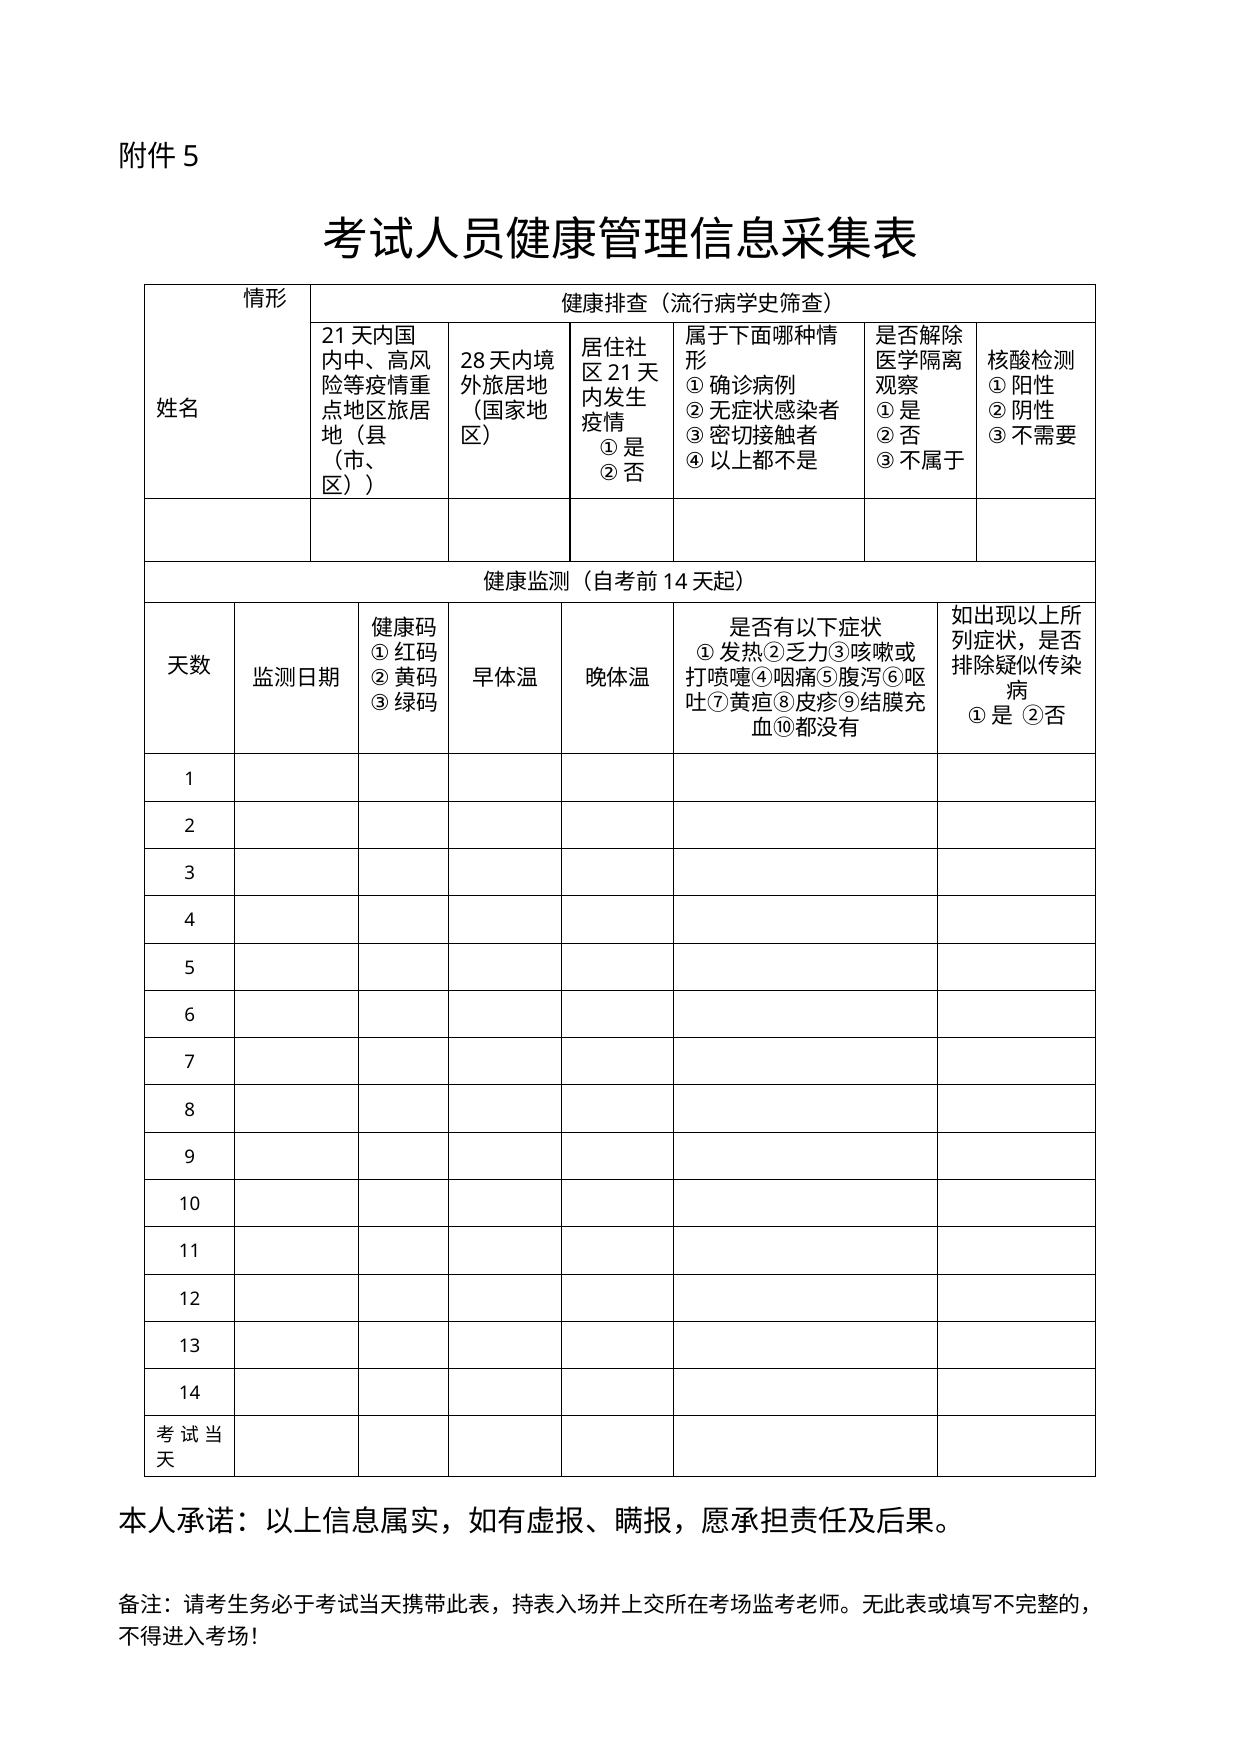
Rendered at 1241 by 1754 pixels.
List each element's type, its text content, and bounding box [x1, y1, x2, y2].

table_cell [674, 1180, 937, 1226]
table_cell [674, 1038, 937, 1084]
table_cell [235, 944, 358, 990]
table_cell 7 [145, 1038, 234, 1084]
table_cell [938, 1275, 1095, 1321]
table_cell [562, 1133, 673, 1179]
table_cell [674, 1085, 937, 1132]
table_cell 4 [145, 896, 234, 942]
table_cell [235, 1133, 358, 1179]
table_cell 考试当天 [145, 1416, 234, 1476]
table_cell [449, 1133, 561, 1179]
table_cell 11 [145, 1227, 234, 1273]
table_cell [938, 1038, 1095, 1084]
table_cell [235, 896, 358, 942]
table_cell [449, 1227, 561, 1273]
table_cell [562, 1275, 673, 1321]
table_cell [449, 754, 561, 801]
table_cell [449, 1038, 561, 1084]
table_cell 28天内境外旅居地（国家地区） [449, 323, 569, 498]
table_cell 10 [145, 1180, 234, 1226]
table_cell 天数 [145, 603, 234, 753]
table_cell [449, 849, 561, 895]
table_cell [235, 991, 358, 1037]
table_cell [674, 754, 937, 801]
table_cell [359, 1180, 448, 1226]
table_cell 健康码 ①红码 ②黄码 ③绿码 [359, 603, 448, 753]
table_cell 3 [145, 849, 234, 895]
table_cell [359, 944, 448, 990]
table_cell 14 [145, 1369, 234, 1415]
table_cell [977, 499, 1095, 561]
table_cell [865, 499, 976, 561]
table_cell [938, 1133, 1095, 1179]
table_cell [359, 1227, 448, 1273]
table_cell [449, 1416, 561, 1476]
table_cell [674, 944, 937, 990]
table_cell [235, 1275, 358, 1321]
table_cell [562, 1416, 673, 1476]
table_cell [562, 802, 673, 848]
table_cell [235, 1322, 358, 1368]
table_cell 5 [145, 944, 234, 990]
table_cell [562, 1322, 673, 1368]
table_cell [449, 991, 561, 1037]
table_cell [938, 944, 1095, 990]
table_cell [235, 754, 358, 801]
table_cell [938, 754, 1095, 801]
table_cell [938, 991, 1095, 1037]
table_cell 6 [145, 991, 234, 1037]
text 本人承诺：以上信息属实，如有虚报、瞒报，愿承担责任及后果。 [118, 284, 1122, 1551]
table_cell [674, 1133, 937, 1179]
table_cell 监测日期 [235, 603, 358, 753]
table_cell [235, 1369, 358, 1415]
table_cell [235, 1416, 358, 1476]
table_cell 9 [145, 1133, 234, 1179]
table_cell [359, 1085, 448, 1132]
table_cell [235, 849, 358, 895]
table_cell 早体温 [449, 603, 561, 753]
table_cell [674, 849, 937, 895]
table_cell [235, 1085, 358, 1132]
table_cell [562, 1180, 673, 1226]
table_header 健康排查（流行病学史筛查） [311, 285, 1095, 322]
table_cell 13 [145, 1322, 234, 1368]
table_cell [449, 802, 561, 848]
table_cell [674, 802, 937, 848]
table_cell [938, 1369, 1095, 1415]
table_cell [359, 754, 448, 801]
table_cell [449, 1369, 561, 1415]
table_cell [674, 499, 864, 561]
table_cell [359, 1369, 448, 1415]
table_cell [674, 991, 937, 1037]
table_cell [449, 499, 569, 561]
table_cell [562, 754, 673, 801]
table_cell [562, 1038, 673, 1084]
table_cell [235, 1180, 358, 1226]
table_cell [938, 1322, 1095, 1368]
table_cell [938, 1085, 1095, 1132]
table_cell [562, 991, 673, 1037]
table_cell 晚体温 [562, 603, 673, 753]
table_cell [938, 802, 1095, 848]
table_cell [562, 896, 673, 942]
table_cell [359, 849, 448, 895]
table_cell [449, 1180, 561, 1226]
table_cell [359, 896, 448, 942]
table_cell [359, 1322, 448, 1368]
table_cell [674, 1369, 937, 1415]
table_cell [235, 802, 358, 848]
table_cell [938, 849, 1095, 895]
table_cell [359, 1416, 448, 1476]
table_cell [311, 499, 448, 561]
table_cell [359, 1038, 448, 1084]
table_cell [674, 1322, 937, 1368]
table_cell 属于下面哪种情形 ①确诊病例 ②无症状感染者 ③密切接触者 ④以上都不是 [674, 323, 864, 498]
table_cell [674, 1416, 937, 1476]
table_cell [938, 1180, 1095, 1226]
table_cell [235, 1227, 358, 1273]
table_cell [938, 1227, 1095, 1273]
table_cell 1 [145, 754, 234, 801]
table_cell 12 [145, 1275, 234, 1321]
text 考试人员健康管理信息采集表 [118, 186, 1122, 284]
table_cell [562, 1369, 673, 1415]
table_cell [674, 896, 937, 942]
table_cell [562, 1085, 673, 1132]
table_cell [562, 849, 673, 895]
text 附件5 [118, 121, 1122, 186]
table_cell [562, 1227, 673, 1273]
table_cell [562, 944, 673, 990]
table_cell [145, 499, 310, 561]
table_cell 2 [145, 802, 234, 848]
table_cell 是否解除医学隔离观察 ①是 ②否 ③不属于 [865, 323, 976, 498]
table_cell [938, 1416, 1095, 1476]
table_cell [938, 896, 1095, 942]
table_cell [235, 1038, 358, 1084]
table_cell 居住社区21天内发生疫情 ①是 ②否 [571, 323, 673, 498]
table_cell [674, 1275, 937, 1321]
table_cell [449, 1275, 561, 1321]
table_cell [359, 1275, 448, 1321]
table_cell 是否有以下症状 ①发热②乏力③咳嗽或打喷嚏④咽痛⑤腹泻⑥呕吐⑦黄疸⑧皮疹⑨结膜充血⑩都没有 [674, 603, 937, 753]
table_cell [359, 1133, 448, 1179]
table_cell 健康监测（自考前14天起） [145, 562, 1095, 602]
table_cell [674, 1227, 937, 1273]
table_header 情形 姓名 [145, 285, 310, 498]
table_cell [449, 1085, 561, 1132]
table_cell 核酸检测 ①阳性 ②阴性 ③不需要 [977, 323, 1095, 498]
table_cell [359, 991, 448, 1037]
table_cell 8 [145, 1085, 234, 1132]
table_cell [359, 802, 448, 848]
table_cell [449, 944, 561, 990]
table_cell [571, 499, 673, 561]
table_cell 21天内国内中、高风险等疫情重点地区旅居地（县（市、 区）） [311, 323, 448, 498]
table_cell [449, 1322, 561, 1368]
table_cell 如出现以上所列症状，是否排除疑似传染病 ①是 ②否 [938, 603, 1095, 753]
table_cell [449, 896, 561, 942]
